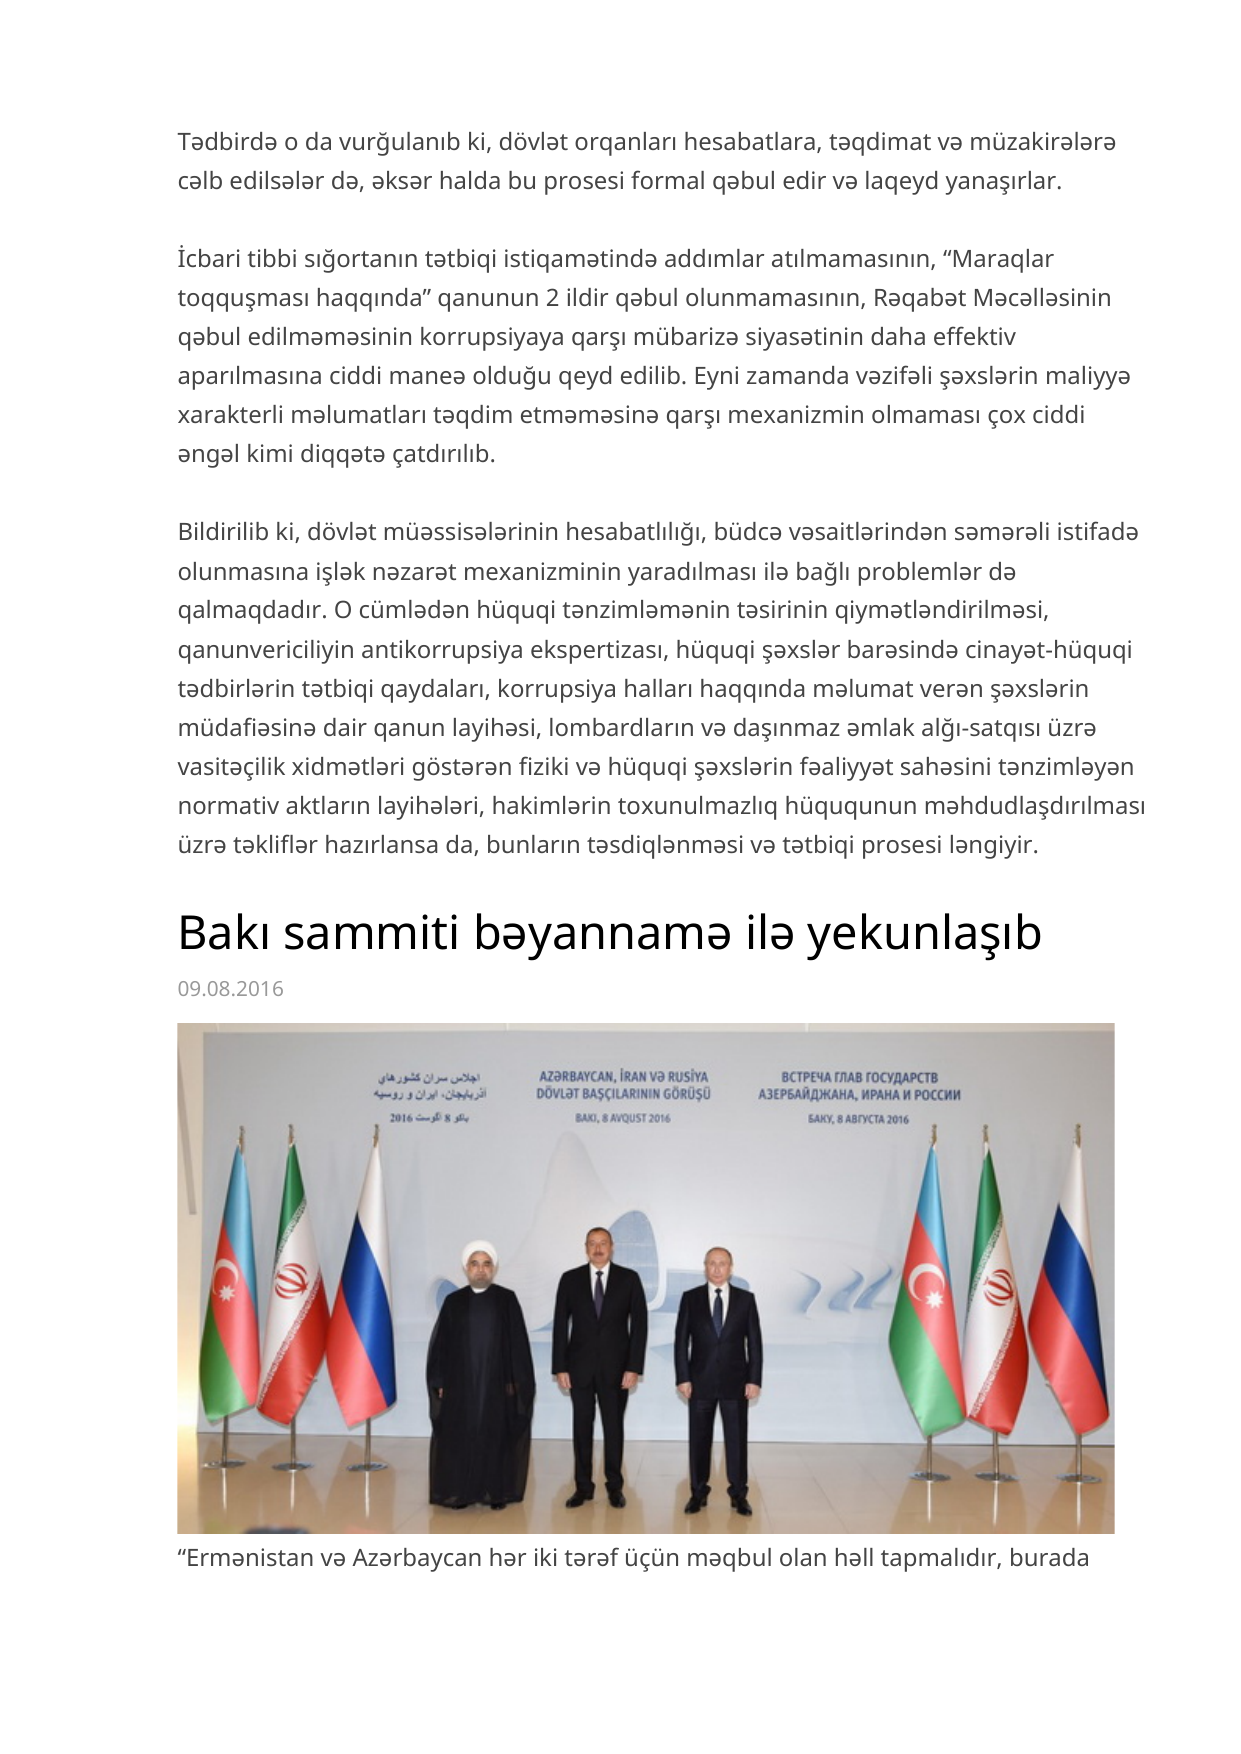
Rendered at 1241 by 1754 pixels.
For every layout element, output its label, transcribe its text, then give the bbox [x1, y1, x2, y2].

text İcbari tibbi sığortanın tətbiqi istiqamətində addımlar atılmamasının, “Maraqlar toqquşması haqqında” qanunun 2 ildir qəbul olunmamasının, Rəqabət Məcəlləsinin qəbul edilməməsinin korrupsiyaya qarşı mübarizə siyasətinin daha effektiv aparılmasına ciddi maneə olduğu qeyd edilib. Eyni zamanda vəzifəli şəxslərin maliyyə xarakterli məlumatları təqdim etməməsinə qarşı mexanizmin olmaması çox ciddi əngəl kimi diqqətə çatdırılıb. [177, 235, 1152, 470]
text Bakı sammiti bəyannamə ilə yekunlaşıb [177, 899, 1152, 963]
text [177, 1023, 1152, 1573]
text Tədbirdə o da vurğulanıb ki, dövlət orqanları hesabatlara, təqdimat və müzakirələrə cəlb edilsələr də, əksər halda bu prosesi formal qəbul edir və laqeyd yanaşırlar. [177, 118, 1152, 196]
picture [177, 1023, 1115, 1534]
text 09.08.2016 [177, 963, 1152, 1002]
text Bildirilib ki, dövlət müəssisələrinin hesabatlılığı, büdcə vəsaitlərindən səmərəli istifadə olunmasına işlək nəzarət mexanizminin yaradılması ilə bağlı problemlər də qalmaqdadır. O cümlədən hüquqi tənzimləmənin təsirinin qiymətləndirilməsi, qanunvericiliyin antikorrupsiya ekspertizası, hüquqi şəxslər barəsində cinayət-hüquqi tədbirlərin tətbiqi qaydaları, korrupsiya halları haqqında məlumat verən şəxslərin müdafiəsinə dair qanun layihəsi, lombardların və daşınmaz əmlak alğı-satqısı üzrə vasitəçilik xidmətləri göstərən fiziki və hüquqi şəxslərin fəaliyyət sahəsini tənzimləyən normativ aktların layihələri, hakimlərin toxunulmazlıq hüququnun məhdudlaşdırılması üzrə təkliflər hazırlansa da, bunların təsdiqlənməsi və tətbiqi prosesi ləngiyir. [177, 509, 1152, 860]
